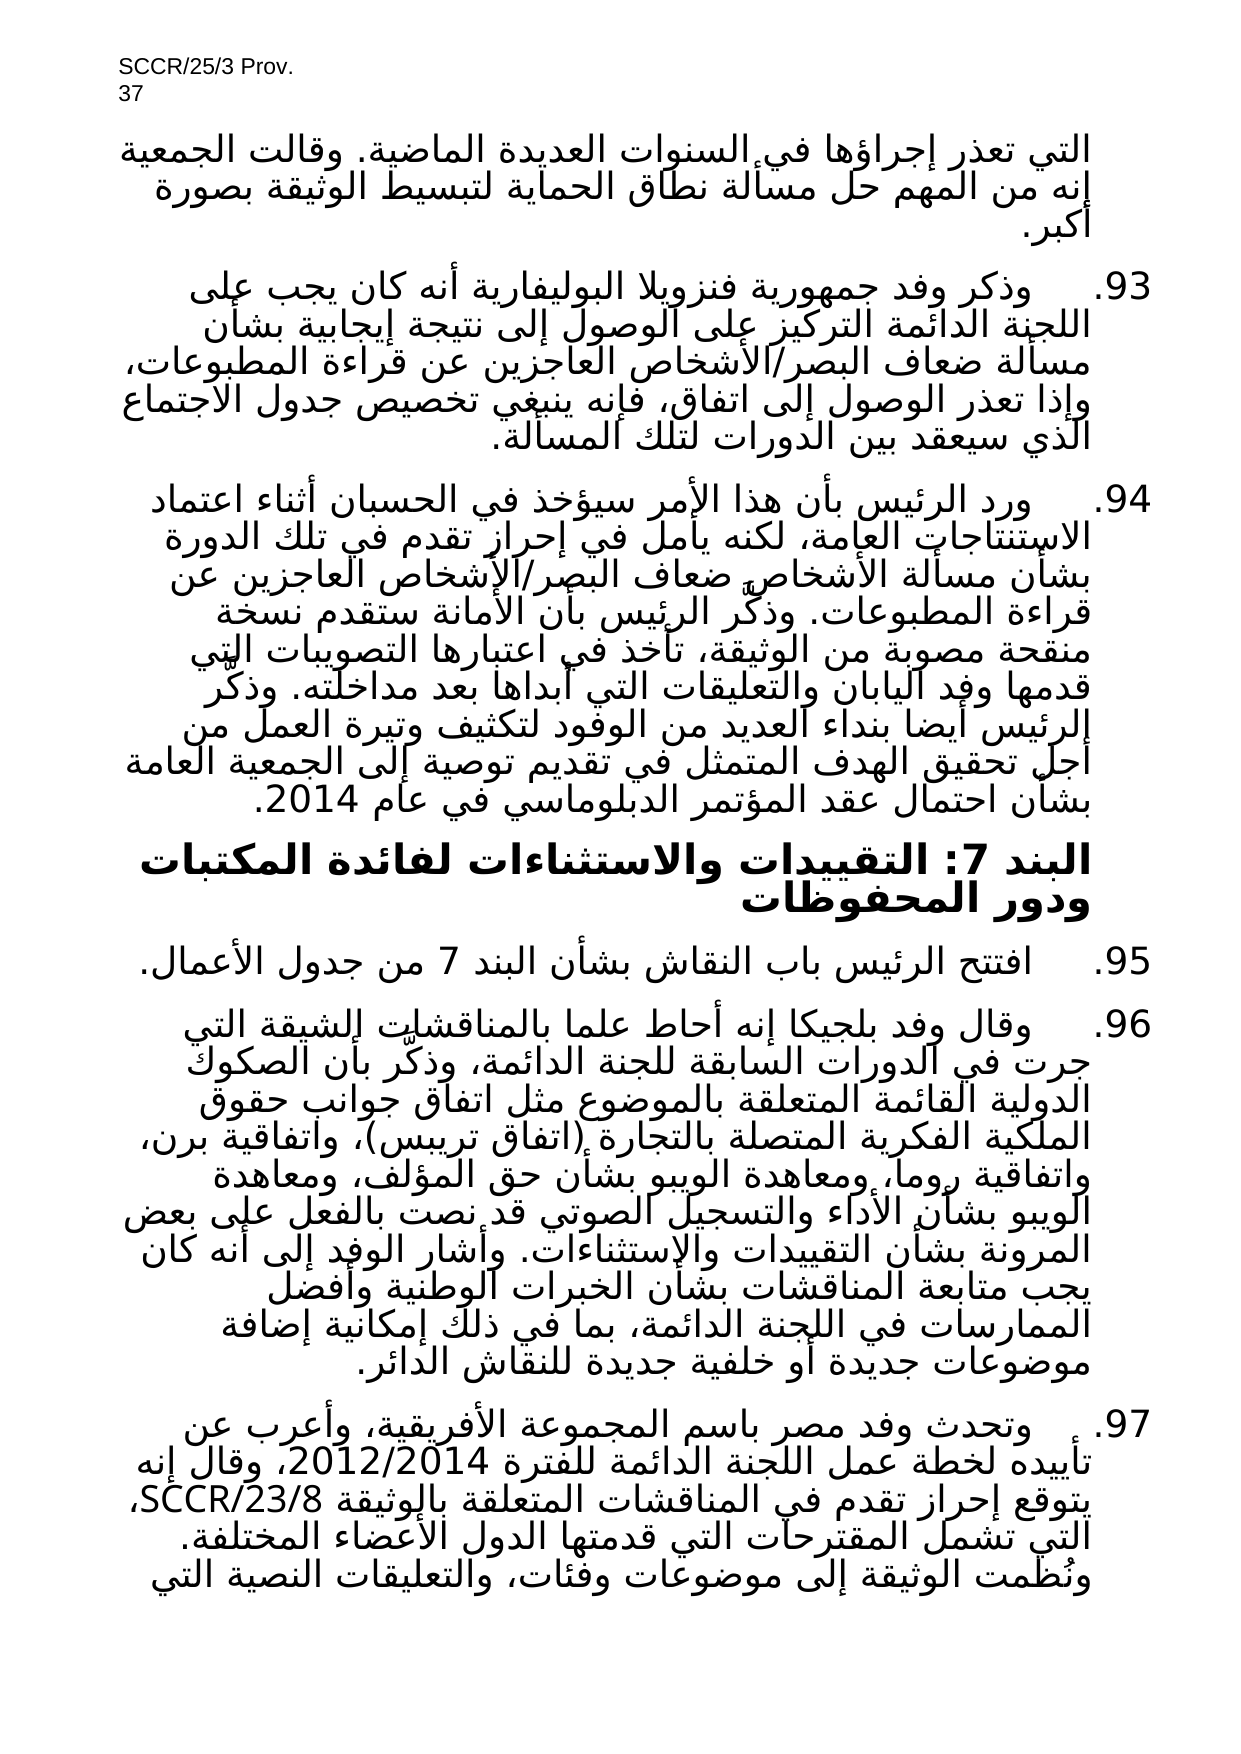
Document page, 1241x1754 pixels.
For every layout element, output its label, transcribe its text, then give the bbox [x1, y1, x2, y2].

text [118, 1407, 1092, 1595]
list البند 7: التقييدات والاستثناءات لفائدة المكتبات ودور المحفوظات [118, 845, 1092, 920]
text افتتح الرئيس باب النقاش بشأن البند 7 من جدول الأعمال. [910, 945, 1092, 982]
text وقال وفد بلجيكا إنه أحاط علما بالمناقشات الشيقة التي جرت في الدورات السابقة للجنة الدائمة، وذكَّر بأن الصكوك الدولية القائمة المتعلقة بالموضوع مثل اتفاق جوانب حقوق الملكية الفكرية المتصلة بالتجارة (اتفاق تريبس)، واتفاقية برن، واتفاقية روما، ومعاهدة الويبو بشأن حق المؤلف، ومعاهدة الويبو بشأن الأداء والتسجيل الصوتي قد نصت بالفعل على بعض المرونة بشأن التقييدات والاستثناءات. وأشار الوفد إلى أنه كان يجب متابعة المناقشات بشأن الخبرات الوطنية وأفضل الممارسات في اللجنة الدائمة، بما في ذلك إمكانية إضافة موضوعات جديدة أو خلفية جديدة للنقاش الدائر. [118, 1007, 1092, 1382]
text وذكر وفد جمهورية فنزويلا البوليفارية أنه كان يجب على اللجنة الدائمة التركيز على الوصول إلى نتيجة إيجابية بشأن مسألة ضعاف البصر/الأشخاص العاجزين عن قراءة المطبوعات، وإذا تعذر الوصول إلى اتفاق، فإنه ينبغي تخصيص جدول الاجتماع الذي سيعقد بين الدورات لتلك المسألة. [118, 270, 1092, 457]
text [118, 132, 1092, 245]
text افتتح الرئيس باب النقاش بشأن البند 7 من جدول الأعمال. [118, 945, 929, 982]
text ورد الرئيس بأن هذا الأمر سيؤخذ في الحسبان أثناء اعتماد الاستنتاجات العامة، لكنه يأمل في إحراز تقدم في تلك الدورة بشأن مسألة الأشخاص ضعاف البصر/الأشخاص العاجزين عن قراءة المطبوعات. وذكَّر الرئيس بأن الأمانة ستقدم نسخة منقحة مصوبة من الوثيقة، تأخذ في اعتبارها التصويبات التي قدمها وفد اليابان والتعليقات التي أبداها بعد مداخلته. وذكَّر الرئيس أيضا بنداء العديد من الوفود لتكثيف وتيرة العمل من أجل تحقيق الهدف المتمثل في تقديم توصية إلى الجمعية العامة بشأن احتمال عقد المؤتمر الدبلوماسي في عام 2014. [118, 482, 1092, 820]
